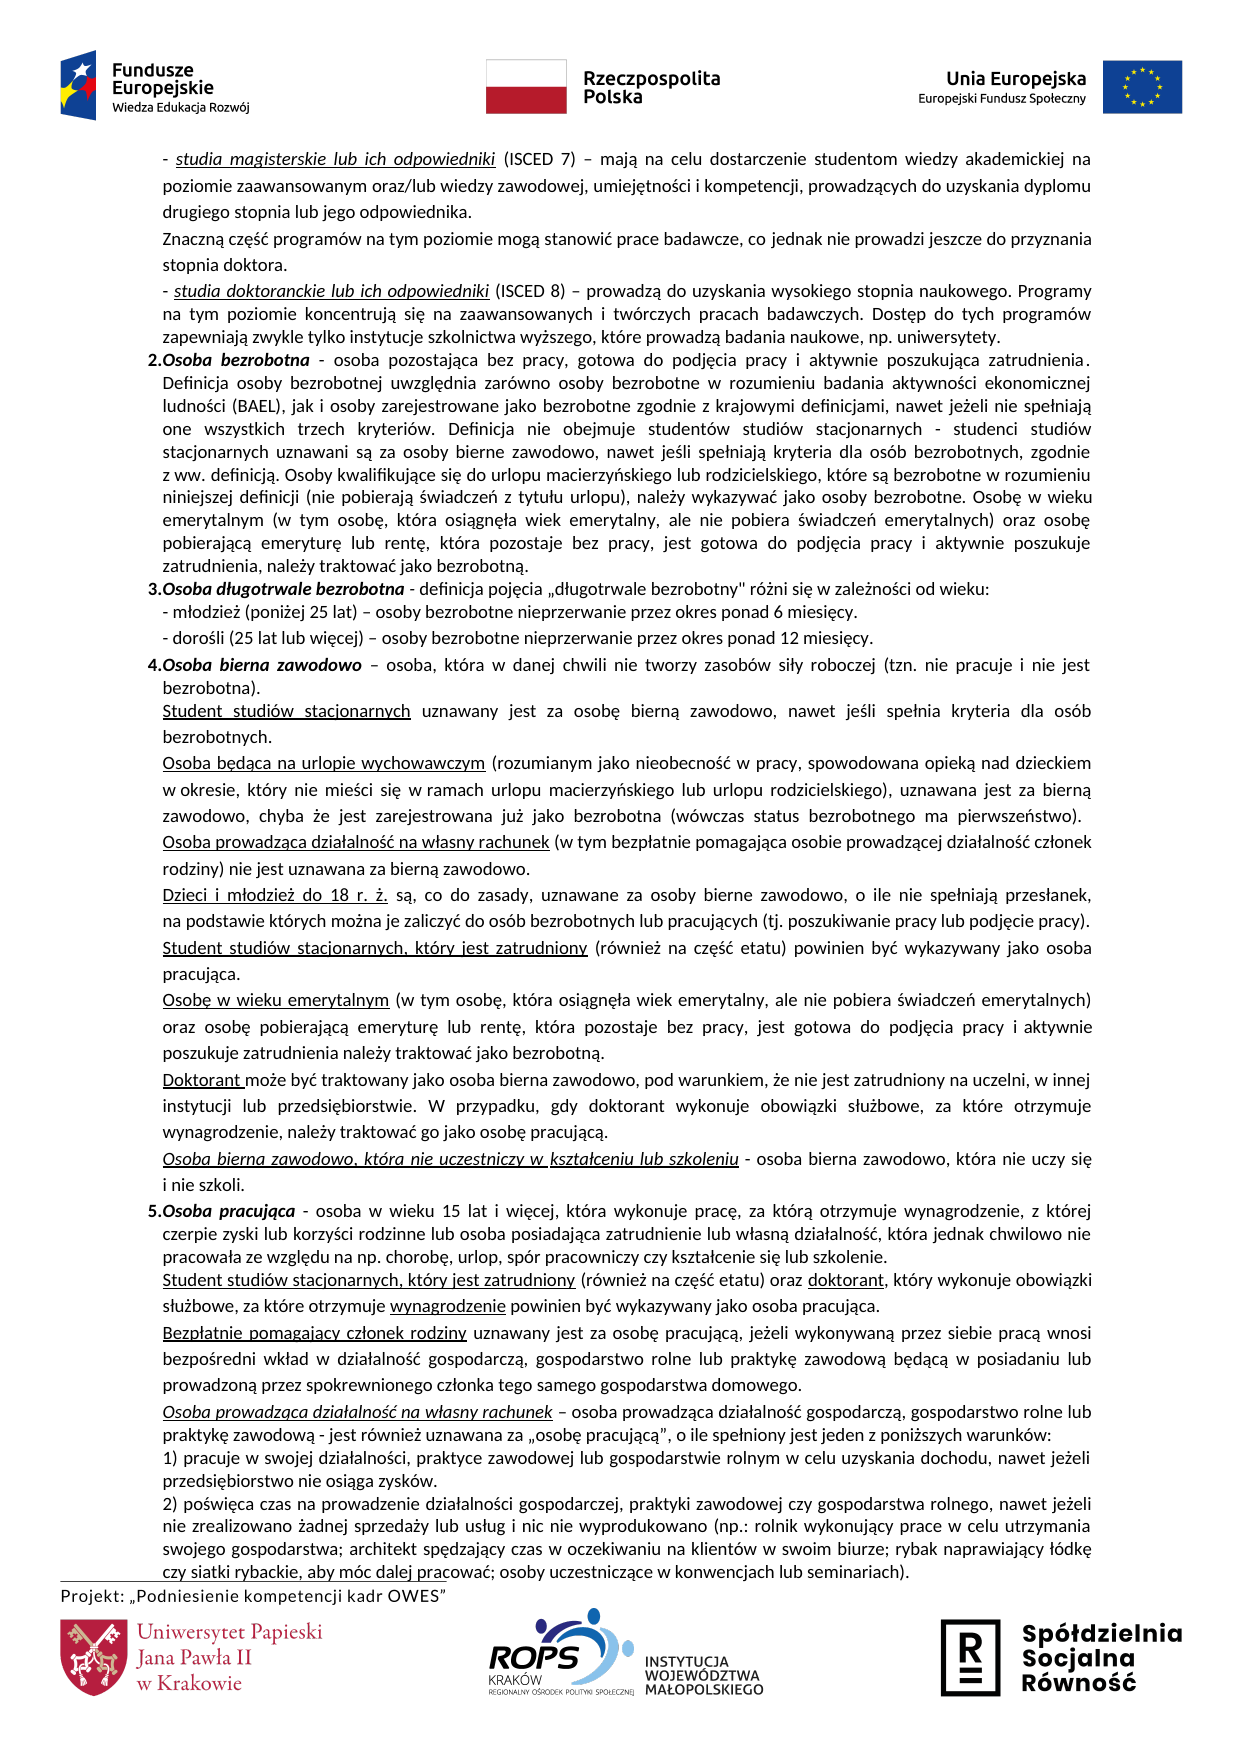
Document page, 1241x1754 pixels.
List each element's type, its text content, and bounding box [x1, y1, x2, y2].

text 1) pracuje w swojej działalności, praktyce zawodowej lub gospodarstwie rolnym w celu uzyskania dochodu, nawet jeżeli przedsiębiorstwo nie osiąga zysków. [162, 1446, 1093, 1492]
text - studia magisterskie lub ich odpowiedniki (ISCED 7) – mają na celu dostarczenie studentom wiedzy akademickiej na poziomie zaawansowanym oraz/lub wiedzy zawodowej, umiejętności i kompetencji, prowadzących do uzyskania dyplomu drugiego stopnia lub jego odpowiednika. [162, 148, 1093, 223]
text Osoba prowadząca działalność na własny rachunek – osoba prowadząca działalność gospodarczą, gospodarstwo rolne lub praktykę zawodową - jest również uznawana za „osobę pracującą”, o ile spełniony jest jeden z poniższych warunków: [162, 1400, 1093, 1446]
text Student studiów stacjonarnych uznawany jest za osobę bierną zawodowo, nawet jeśli spełnia kryteria dla osób bezrobotnych. Osoba będąca na urlopie wychowawczym (rozumianym jako nieobecność w pracy, spowodowana opieką nad dzieckiem w okresie, który nie mieści się w ramach urlopu macierzyńskiego lub urlopu rodzicielskiego), uznawana jest za bierną zawodowo, chyba że jest zarejestrowana już jako bezrobotna (wówczas status bezrobotnego ma pierwszeństwo). Osoba prowadząca działalność na własny rachunek (w tym bezpłatnie pomagająca osobie prowadzącej działalność członek rodziny) nie jest uznawana za bierną zawodowo. [162, 699, 1093, 880]
text Student studiów stacjonarnych, który jest zatrudniony (również na część etatu) oraz doktorant, który wykonuje obowiązki służbowe, za które otrzymuje wynagrodzenie powinien być wykazywany jako osoba pracująca. [162, 1268, 1093, 1317]
list Osoba długotrwale bezrobotna - definicja pojęcia „długotrwale bezrobotny" różni się w zależności od wieku: [148, 577, 1093, 600]
list Osoba bezrobotna - osoba pozostająca bez pracy, gotowa do podjęcia pracy i aktywnie poszukująca zatrudnienia. Definicja osoby bezrobotnej uwzględnia zarówno osoby bezrobotne w rozumieniu badania aktywności ekonomicznej ludności (BAEL), jak i osoby zarejestrowane jako bezrobotne zgodnie z krajowymi definicjami, nawet jeżeli nie spełniają one wszystkich trzech kryteriów. Definicja nie obejmuje studentów studiów stacjonarnych - studenci studiów stacjonarnych uznawani są za osoby bierne zawodowo, nawet jeśli spełniają kryteria dla osób bezrobotnych, zgodnie z ww. definicją. Osoby kwalifikujące się do urlopu macierzyńskiego lub rodzicielskiego, które są bezrobotne w rozumieniu niniejszej definicji (nie pobierają świadczeń z tytułu urlopu), należy wykazywać jako osoby bezrobotne. Osobę w wieku emerytalnym (w tym osobę, która osiągnęła wiek emerytalny, ale nie pobiera świadczeń emerytalnych) oraz osobę pobierającą emeryturę lub rentę, która pozostaje bez pracy, jest gotowa do podjęcia pracy i aktywnie poszukuje zatrudnienia, należy traktować jako bezrobotną. [148, 348, 1093, 577]
text Bezpłatnie pomagający członek rodziny uznawany jest za osobę pracującą, jeżeli wykonywaną przez siebie pracą wnosi bezpośredni wkład w działalność gospodarczą, gospodarstwo rolne lub praktykę zawodową będącą w posiadaniu lub prowadzoną przez spokrewnionego członka tego samego gospodarstwa domowego. [162, 1321, 1093, 1397]
text Osoba bierna zawodowo, która nie uczestniczy w kształceniu lub szkoleniu - osoba bierna zawodowo, która nie uczy się i nie szkoli. [162, 1147, 1093, 1196]
list Osoba pracująca - osoba w wieku 15 lat i więcej, która wykonuje pracę, za którą otrzymuje wynagrodzenie, z której czerpie zyski lub korzyści rodzinne lub osoba posiadająca zatrudnienie lub własną działalność, która jednak chwilowo nie pracowała ze względu na np. chorobę, urlop, spór pracowniczy czy kształcenie się lub szkolenie. [148, 1199, 1093, 1268]
text Znaczną część programów na tym poziomie mogą stanowić prace badawcze, co jednak nie prowadzi jeszcze do przyznania stopnia doktora. [162, 227, 1093, 276]
text Doktorant może być traktowany jako osoba bierna zawodowo, pod warunkiem, że nie jest zatrudniony na uczelni, w innej instytucji lub przedsiębiorstwie. W przypadku, gdy doktorant wykonuje obowiązki służbowe, za które otrzymuje wynagrodzenie, należy traktować go jako osobę pracującą. [162, 1068, 1093, 1143]
text Dzieci i młodzież do 18 r. ż. są, co do zasady, uznawane za osoby bierne zawodowo, o ile nie spełniają przesłanek, na podstawie których można je zaliczyć do osób bezrobotnych lub pracujących (tj. poszukiwanie pracy lub podjęcie pracy). Student studiów stacjonarnych, który jest zatrudniony (również na część etatu) powinien być wykazywany jako osoba pracująca. Osobę w wieku emerytalnym (w tym osobę, która osiągnęła wiek emerytalny, ale nie pobiera świadczeń emerytalnych) oraz osobę pobierającą emeryturę lub rentę, która pozostaje bez pracy, jest gotowa do podjęcia pracy i aktywnie poszukuje zatrudnienia należy traktować jako bezrobotną. [162, 883, 1093, 1064]
text - studia doktoranckie lub ich odpowiedniki (ISCED 8) – prowadzą do uzyskania wysokiego stopnia naukowego. Programy na tym poziomie koncentrują się na zaawansowanych i twórczych pracach badawczych. Dostęp do tych programów zapewniają zwykle tylko instytucje szkolnictwa wyższego, które prowadzą badania naukowe, np. uniwersytety. [162, 279, 1093, 348]
text 2) poświęca czas na prowadzenie działalności gospodarczej, praktyki zawodowej czy gospodarstwa rolnego, nawet jeżeli nie zrealizowano żadnej sprzedaży lub usług i nic nie wyprodukowano (np.: rolnik wykonujący prace w celu utrzymania swojego gospodarstwa; architekt spędzający czas w oczekiwaniu na klientów w swoim biurze; rybak naprawiający łódkę czy siatki rybackie, aby móc dalej pracować; osoby uczestniczące w konwencjach lub seminariach). [162, 1492, 1093, 1583]
text - młodzież (poniżej 25 lat) – osoby bezrobotne nieprzerwanie przez okres ponad 6 miesięcy. [162, 600, 1093, 623]
picture [0, 2, 1241, 1754]
list Osoba bierna zawodowo – osoba, która w danej chwili nie tworzy zasobów siły roboczej (tzn. nie pracuje i nie jest bezrobotna). [148, 653, 1093, 699]
text - dorośli (25 lat lub więcej) – osoby bezrobotne nieprzerwanie przez okres ponad 12 miesięcy. [162, 627, 1093, 649]
